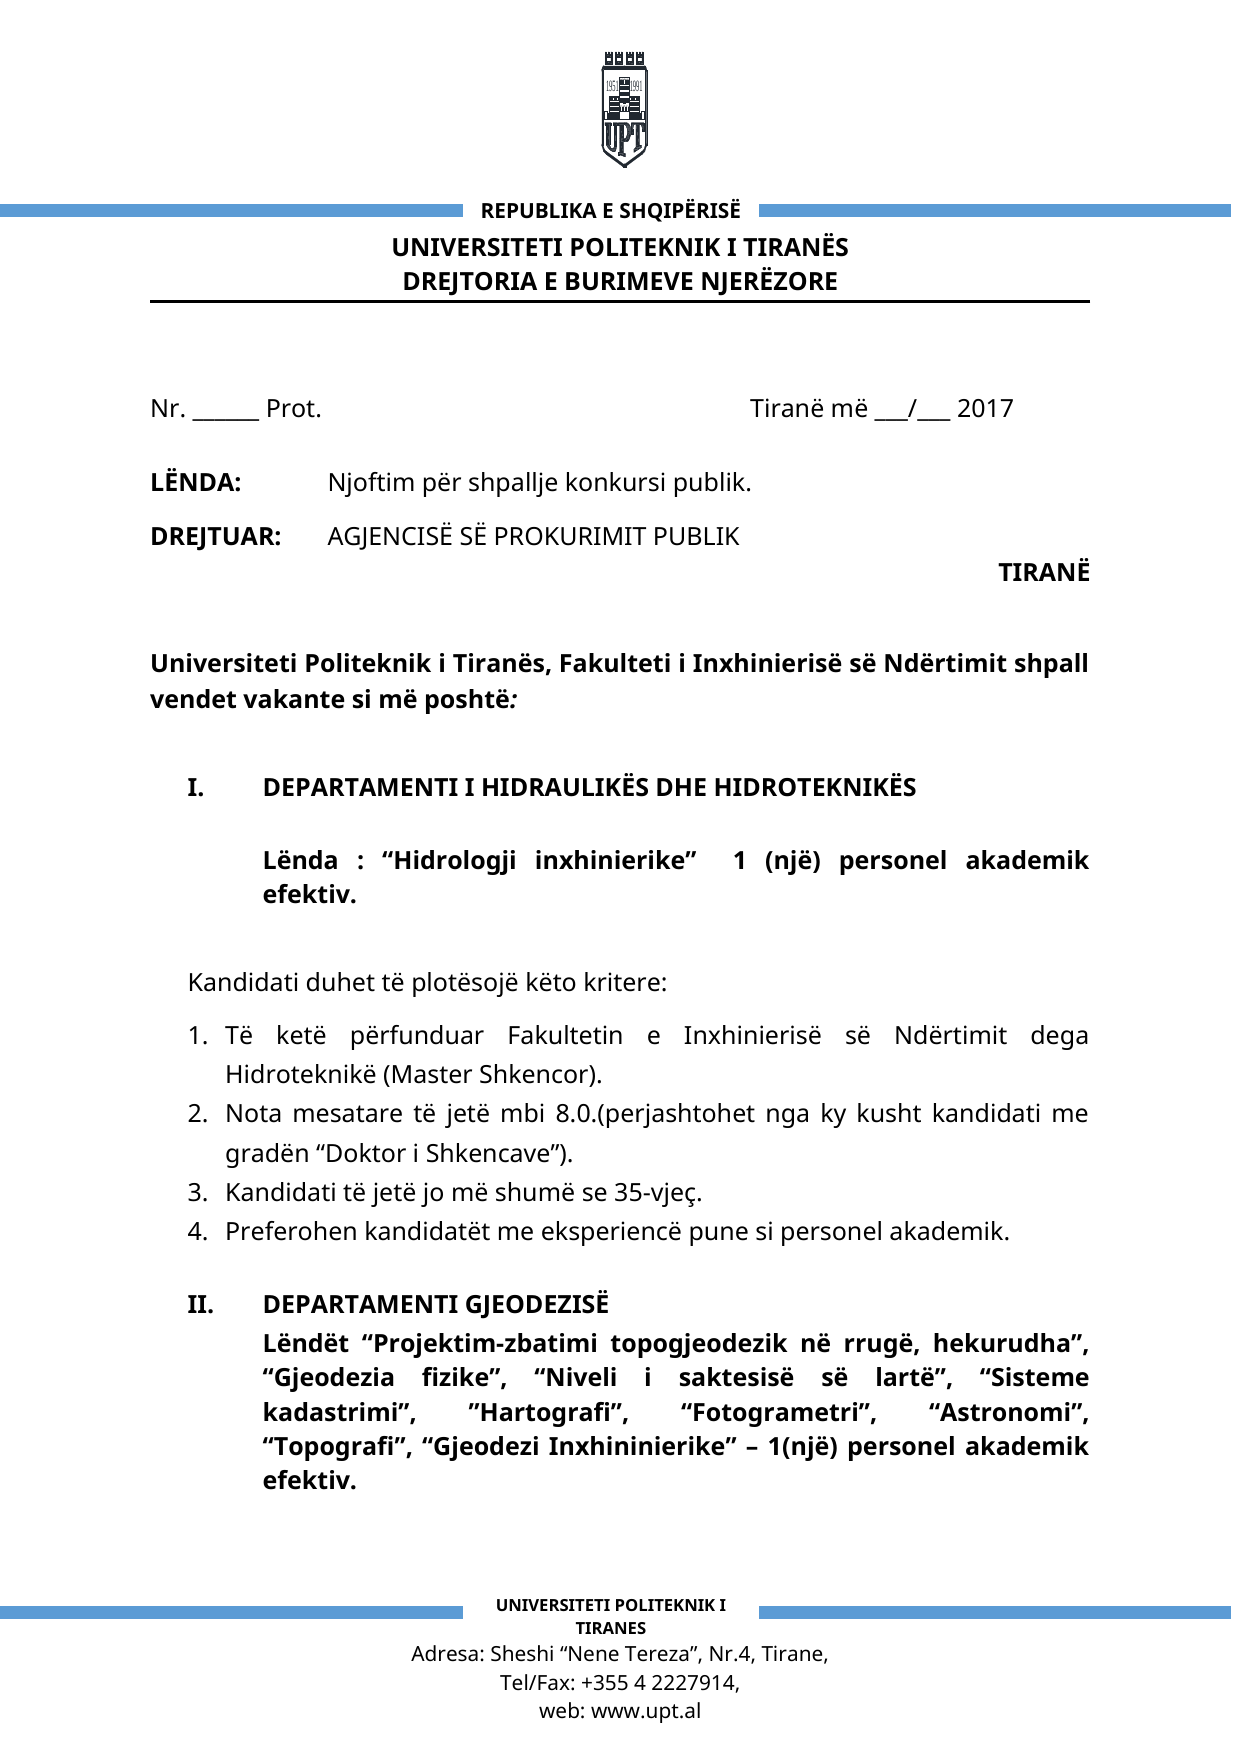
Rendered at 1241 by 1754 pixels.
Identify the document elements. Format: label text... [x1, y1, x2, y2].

text DREJTUAR: AGJENCISË SË PROKURIMIT PUBLIK [150, 518, 1090, 552]
text LËNDA: Njoftim për shpallje konkursi publik. [150, 465, 1090, 499]
text TIRANË [150, 555, 1090, 589]
list DEPARTAMENTI GJEODEZISË [187, 1287, 1090, 1321]
list Nota mesatare të jetë mbi 8.0.(perjashtohet nga ky kusht kandidati me gradën “Doktor i Shkencave”). [187, 1096, 1090, 1169]
text Nr. ______ Prot. Tiranë më ___/___ 2017 [150, 391, 1090, 425]
list Lënda : “Hidrologji inxhinierike” 1 (një) personel akademik efektiv. [262, 843, 1090, 911]
list Kandidati të jetë jo më shumë se 35-vjeç. [187, 1174, 1090, 1208]
text Kandidati duhet të plotësojë këto kritere: [150, 964, 1090, 998]
list DEPARTAMENTI I HIDRAULIKËS DHE HIDROTEKNIKËS [187, 769, 1090, 804]
list Preferohen kandidatët me eksperiencë pune si personel akademik. [187, 1214, 1090, 1248]
list Lëndët “Projektim-zbatimi topogjeodezik në rrugë, hekurudha”, “Gjeodezia fizike”, “Niveli i saktesisë së lartë”, “Sisteme kadastrimi”, ”Hartografi”, “Fotogrametri”, “Astronomi”, “Topografi”, “Gjeodezi Inxhininierike” – 1(një) personel akademik efektiv. [262, 1326, 1090, 1496]
text Universiteti Politeknik i Tiranës, Fakulteti i Inxhinierisë së Ndërtimit shpall vendet vakante si më poshtë: [150, 645, 1090, 716]
list Të ketë përfunduar Fakultetin e Inxhinierisë së Ndërtimit dega Hidroteknikë (Master Shkencor). [187, 1018, 1090, 1091]
